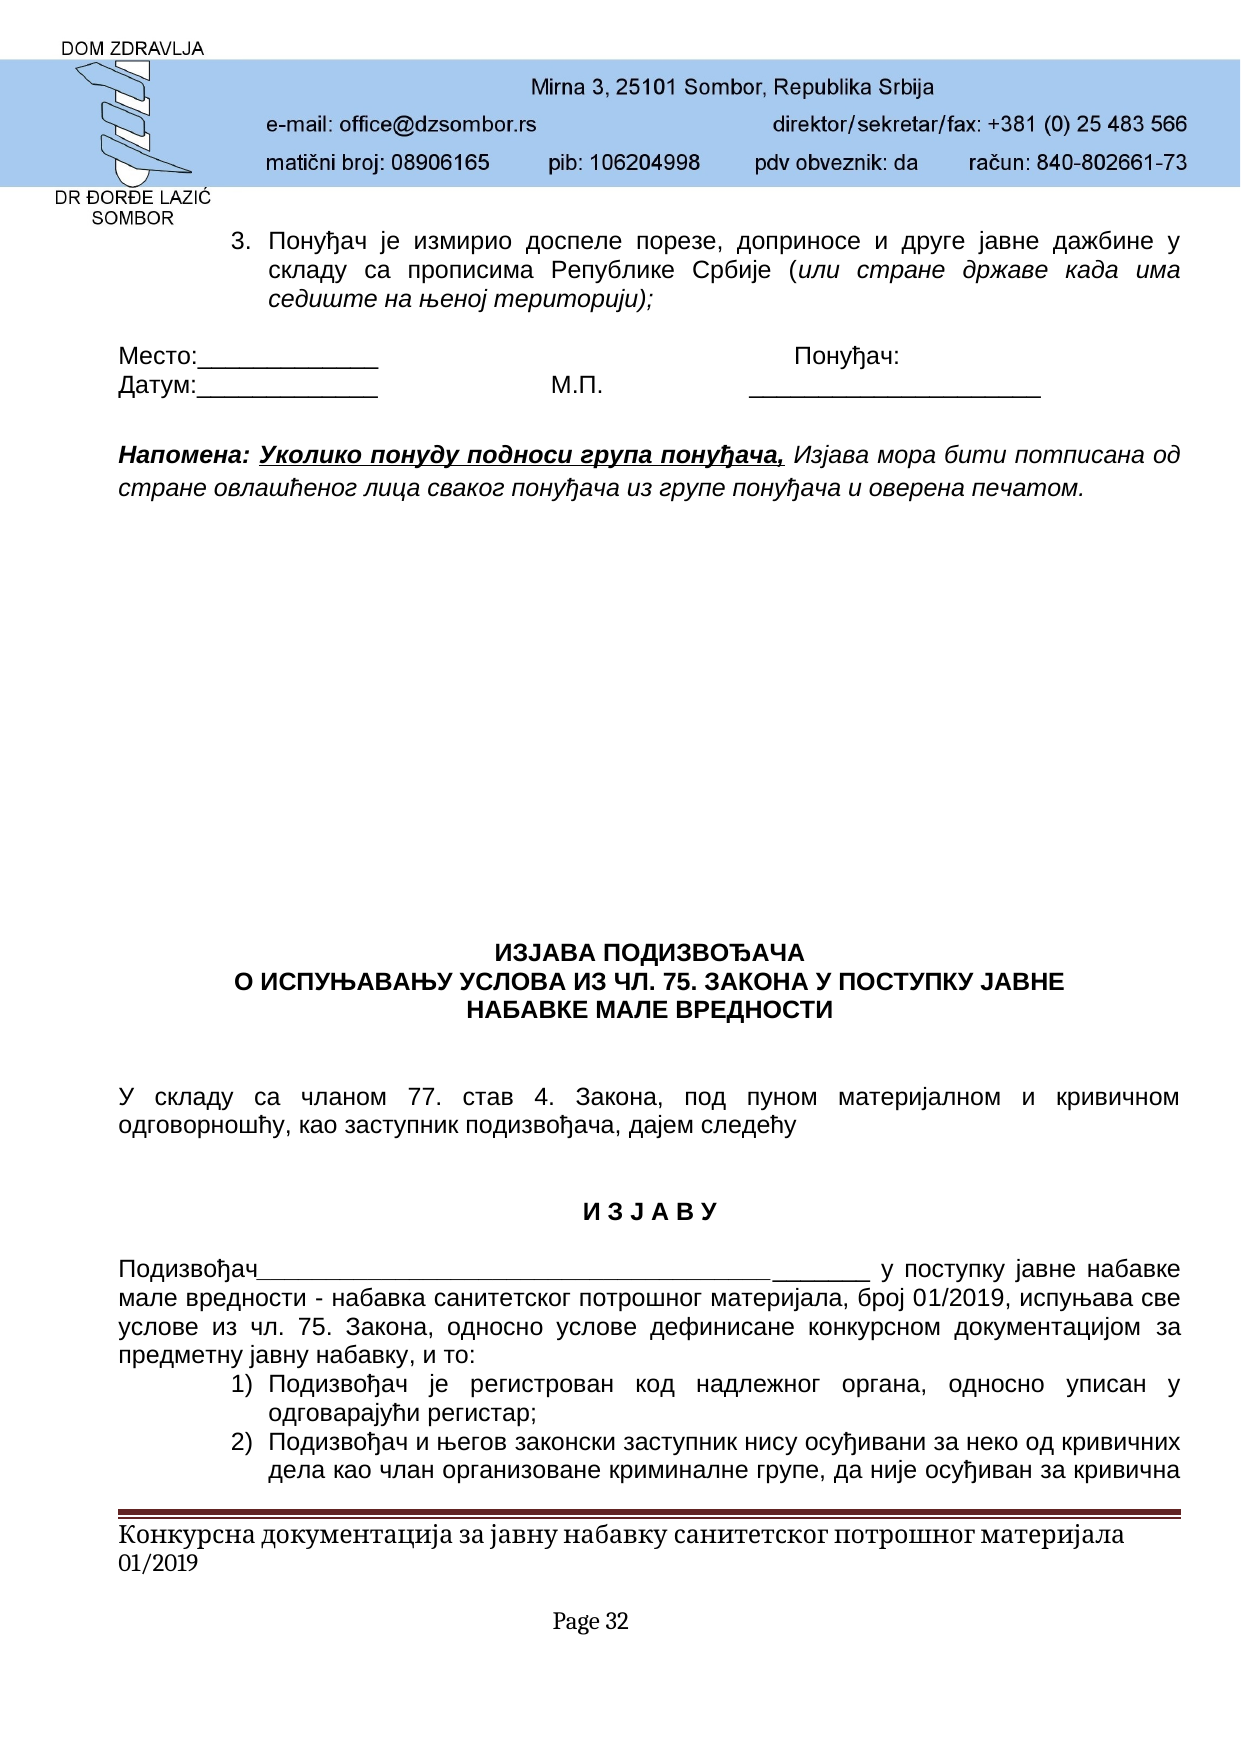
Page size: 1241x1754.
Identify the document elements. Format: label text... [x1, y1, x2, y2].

picture [0, 37, 1241, 227]
text НАБАВКЕ МАЛЕ ВРЕДНОСТИ [118, 995, 1181, 1024]
text У складу са чланом 77. став 4. Закона, под пуном материјалном и кривичном одговорношћу, као заступник подизвођача, дајем следећу [118, 1082, 1181, 1139]
text Подизвођач____________________________________________ у поступку јавне набавке мале вредности - набавкa санитетског потрошног материјала, број 01/2019, испуњава све услове из чл. 75. Закона, односно услове дефинисане конкурсном документацијом за предметну јавну набавку, и то: [118, 1254, 1181, 1369]
text ИЗЈАВА ПОДИЗВОЂАЧА [118, 938, 1181, 967]
text И З Ј А В У [118, 1197, 1181, 1225]
list Напомена: Уколико понуду подноси група понуђача, Изјава мора бити потписана од стране овлашћеног лица сваког понуђача из групе понуђача и оверена печатом. [118, 440, 1181, 502]
list Подизвођач је регистрован код надлежног органа, односно уписан у одговарајући регистар; [231, 1369, 1181, 1427]
text Место:_____________ Понуђач: [118, 341, 1181, 370]
text О ИСПУЊАВАЊУ УСЛОВА ИЗ ЧЛ. 75. ЗАКОНА У ПОСТУПКУ ЈАВНЕ [118, 967, 1181, 995]
list Понуђач је измирио доспеле порезе, доприносе и друге јавне дажбине у складу са прописима Републике Србије (или стране државе када има седиште на њеној територији); [231, 227, 1181, 312]
text Датум:_____________ М.П. _____________________ [118, 370, 1181, 399]
